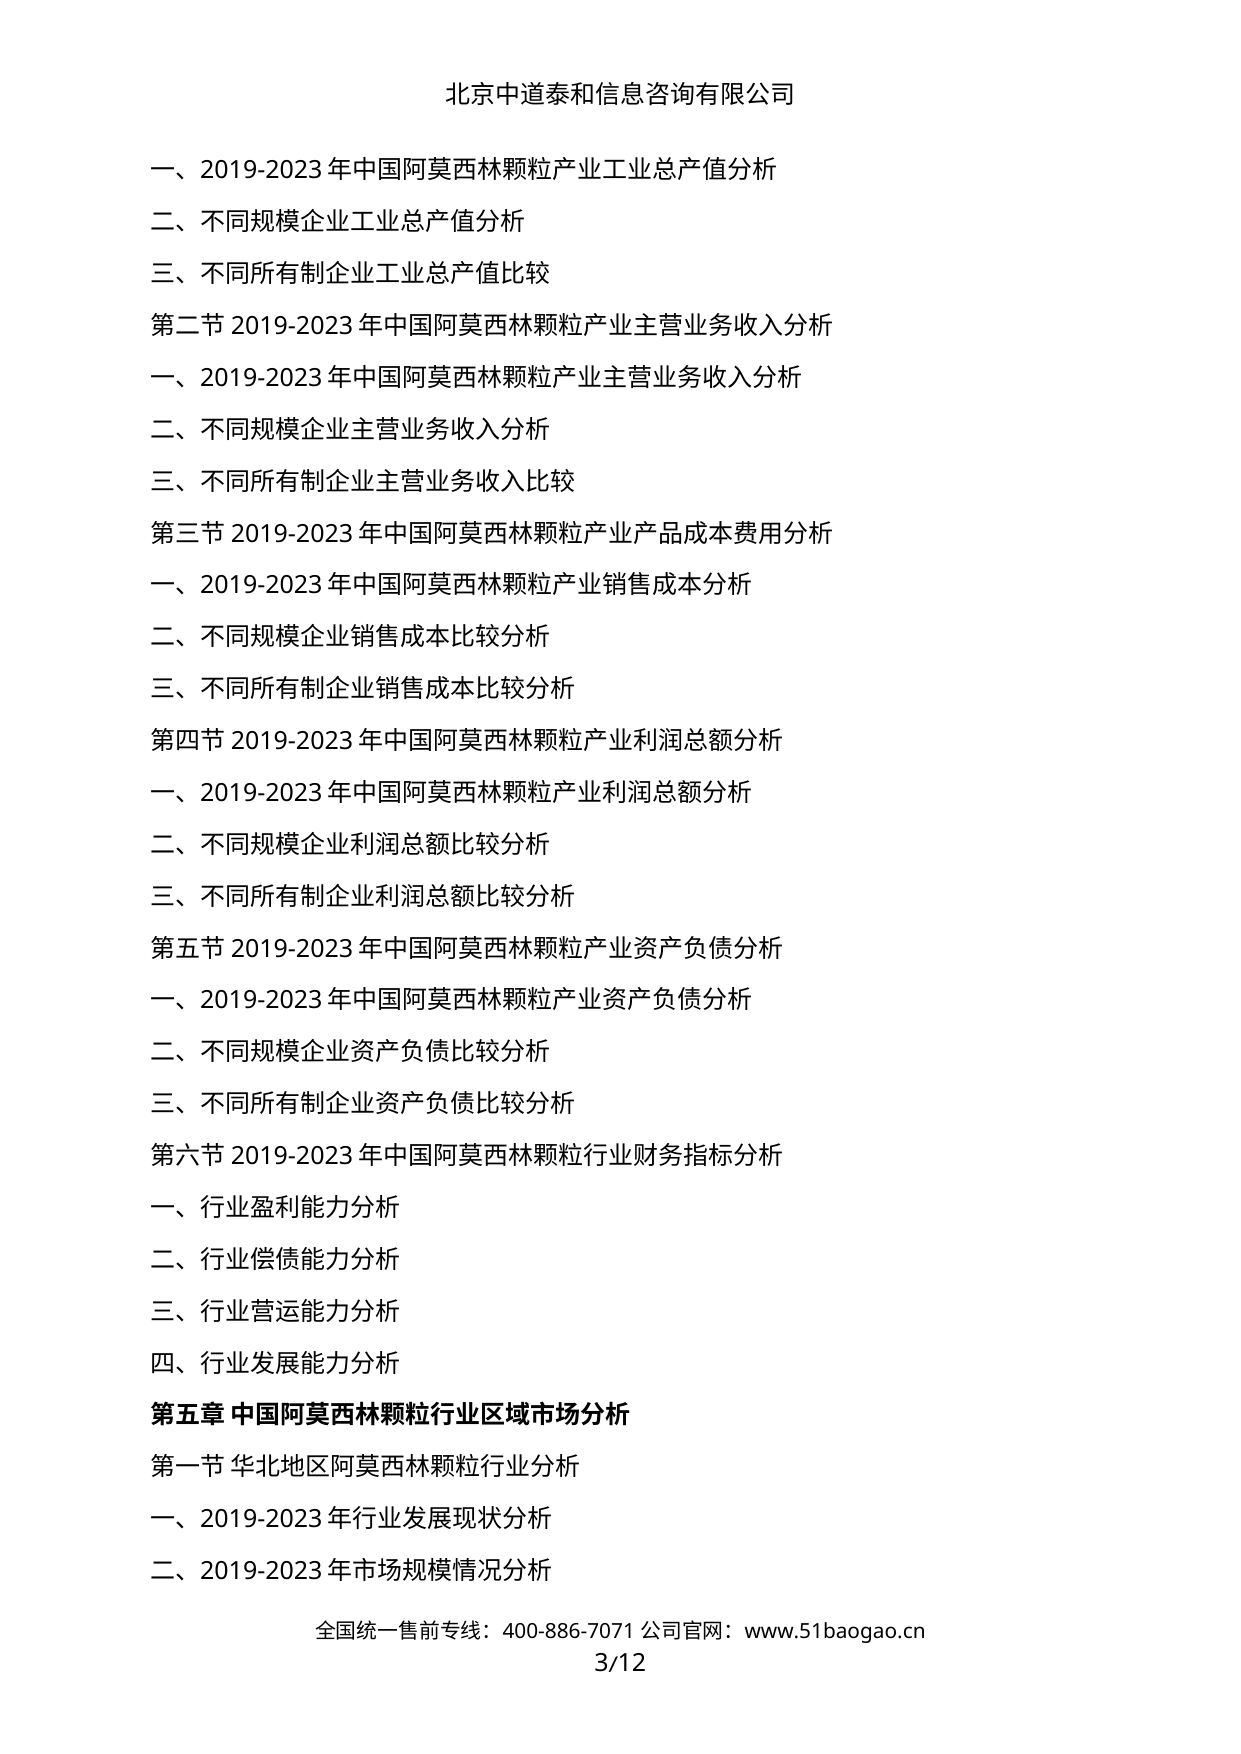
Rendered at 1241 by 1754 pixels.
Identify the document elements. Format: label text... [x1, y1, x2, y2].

text 三、不同所有制企业资产负债比较分析 [150, 1084, 1090, 1120]
text 二、不同规模企业销售成本比较分析 [150, 617, 1090, 653]
text 四、行业发展能力分析 [150, 1343, 1090, 1379]
text 三、不同所有制企业利润总额比较分析 [150, 876, 1090, 912]
text 三、行业营运能力分析 [150, 1291, 1090, 1327]
text 二、不同规模企业资产负债比较分析 [150, 1032, 1090, 1068]
text 二、2019-2023年市场规模情况分析 [150, 1551, 1090, 1587]
text 一、行业盈利能力分析 [150, 1187, 1090, 1224]
text 三、不同所有制企业主营业务收入比较 [150, 461, 1090, 497]
text 一、2019-2023年中国阿莫西林颗粒产业资产负债分析 [150, 980, 1090, 1016]
text 第六节 2019-2023年中国阿莫西林颗粒行业财务指标分析 [150, 1136, 1090, 1172]
text 第五节 2019-2023年中国阿莫西林颗粒产业资产负债分析 [150, 928, 1090, 964]
text 第四节 2019-2023年中国阿莫西林颗粒产业利润总额分析 [150, 721, 1090, 757]
text 二、不同规模企业利润总额比较分析 [150, 824, 1090, 861]
text 三、不同所有制企业工业总产值比较 [150, 254, 1090, 290]
text 一、2019-2023年中国阿莫西林颗粒产业主营业务收入分析 [150, 357, 1090, 394]
text 第三节 2019-2023年中国阿莫西林颗粒产业产品成本费用分析 [150, 513, 1090, 549]
text 一、2019-2023年行业发展现状分析 [150, 1499, 1090, 1535]
text 一、2019-2023年中国阿莫西林颗粒产业工业总产值分析 [150, 150, 1090, 186]
text 二、不同规模企业工业总产值分析 [150, 202, 1090, 238]
text 二、不同规模企业主营业务收入分析 [150, 409, 1090, 446]
text 第二节 2019-2023年中国阿莫西林颗粒产业主营业务收入分析 [150, 306, 1090, 342]
text 二、行业偿债能力分析 [150, 1239, 1090, 1276]
text 三、不同所有制企业销售成本比较分析 [150, 669, 1090, 705]
text 第一节 华北地区阿莫西林颗粒行业分析 [150, 1447, 1090, 1483]
text 一、2019-2023年中国阿莫西林颗粒产业销售成本分析 [150, 565, 1090, 601]
text 第五章 中国阿莫西林颗粒行业区域市场分析 [150, 1395, 1090, 1431]
text 一、2019-2023年中国阿莫西林颗粒产业利润总额分析 [150, 772, 1090, 809]
